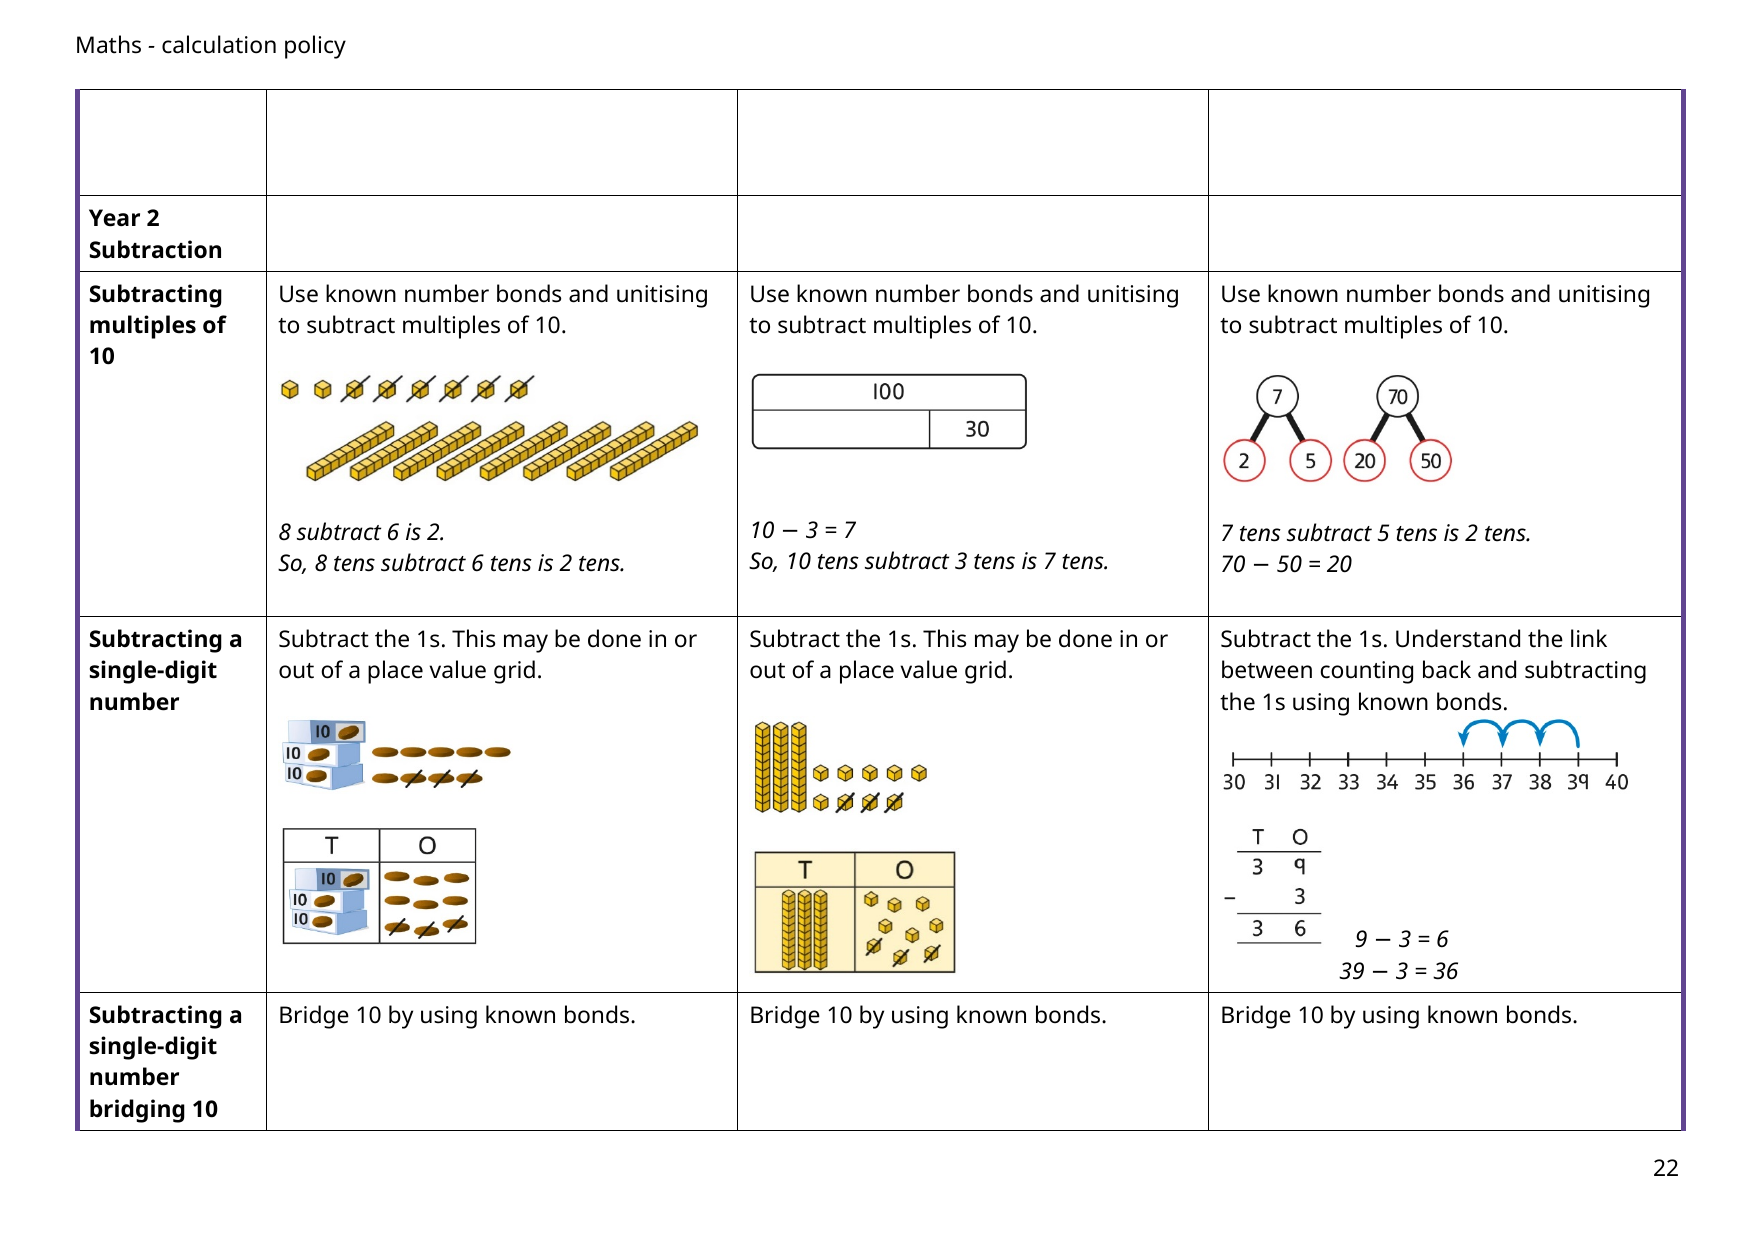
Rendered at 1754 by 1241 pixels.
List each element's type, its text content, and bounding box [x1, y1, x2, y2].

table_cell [80, 90, 266, 195]
picture [278, 824, 480, 947]
table_cell [1209, 196, 1681, 271]
table_cell Use known number bonds and unitising to subtract multiples of 10. 8 subtract 6 is 2. So, 8 tens subtract 6 tens is 2 tens. [267, 272, 737, 616]
picture [278, 371, 700, 485]
picture [1220, 824, 1325, 948]
table_cell [267, 196, 737, 271]
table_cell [738, 993, 1208, 1130]
picture [1220, 371, 1455, 486]
picture [749, 371, 1029, 452]
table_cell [80, 993, 266, 1130]
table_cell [267, 90, 737, 195]
table_cell Use known number bonds and unitising to subtract multiples of 10. 10 − 3 = 7 So, 10 tens subtract 3 tens is 7 tens. [738, 272, 1208, 616]
table_cell Subtracting a single-digit number [80, 617, 266, 992]
picture [278, 716, 514, 794]
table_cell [267, 993, 737, 1130]
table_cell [1209, 993, 1681, 1130]
picture [749, 716, 930, 817]
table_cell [1209, 90, 1681, 195]
table_cell Subtract the 1s. Understand the link between counting back and subtracting the 1s using known bonds. 9 − 3 = 6 39 − 3 = 36 [1209, 617, 1681, 992]
picture [749, 848, 960, 977]
picture [1220, 716, 1631, 794]
table_cell Year 2 Subtraction [80, 196, 266, 271]
table_cell Subtract the 1s. This may be done in or out of a place value grid. [267, 617, 737, 992]
table_cell Subtract the 1s. This may be done in or out of a place value grid. [738, 617, 1208, 992]
table_cell [738, 90, 1208, 195]
table_cell Subtracting multiples of 10 [80, 272, 266, 616]
table_cell [738, 196, 1208, 271]
table_cell Use known number bonds and unitising to subtract multiples of 10. 7 tens subtract 5 tens is 2 tens. 70 − 50 = 20 [1209, 272, 1681, 616]
